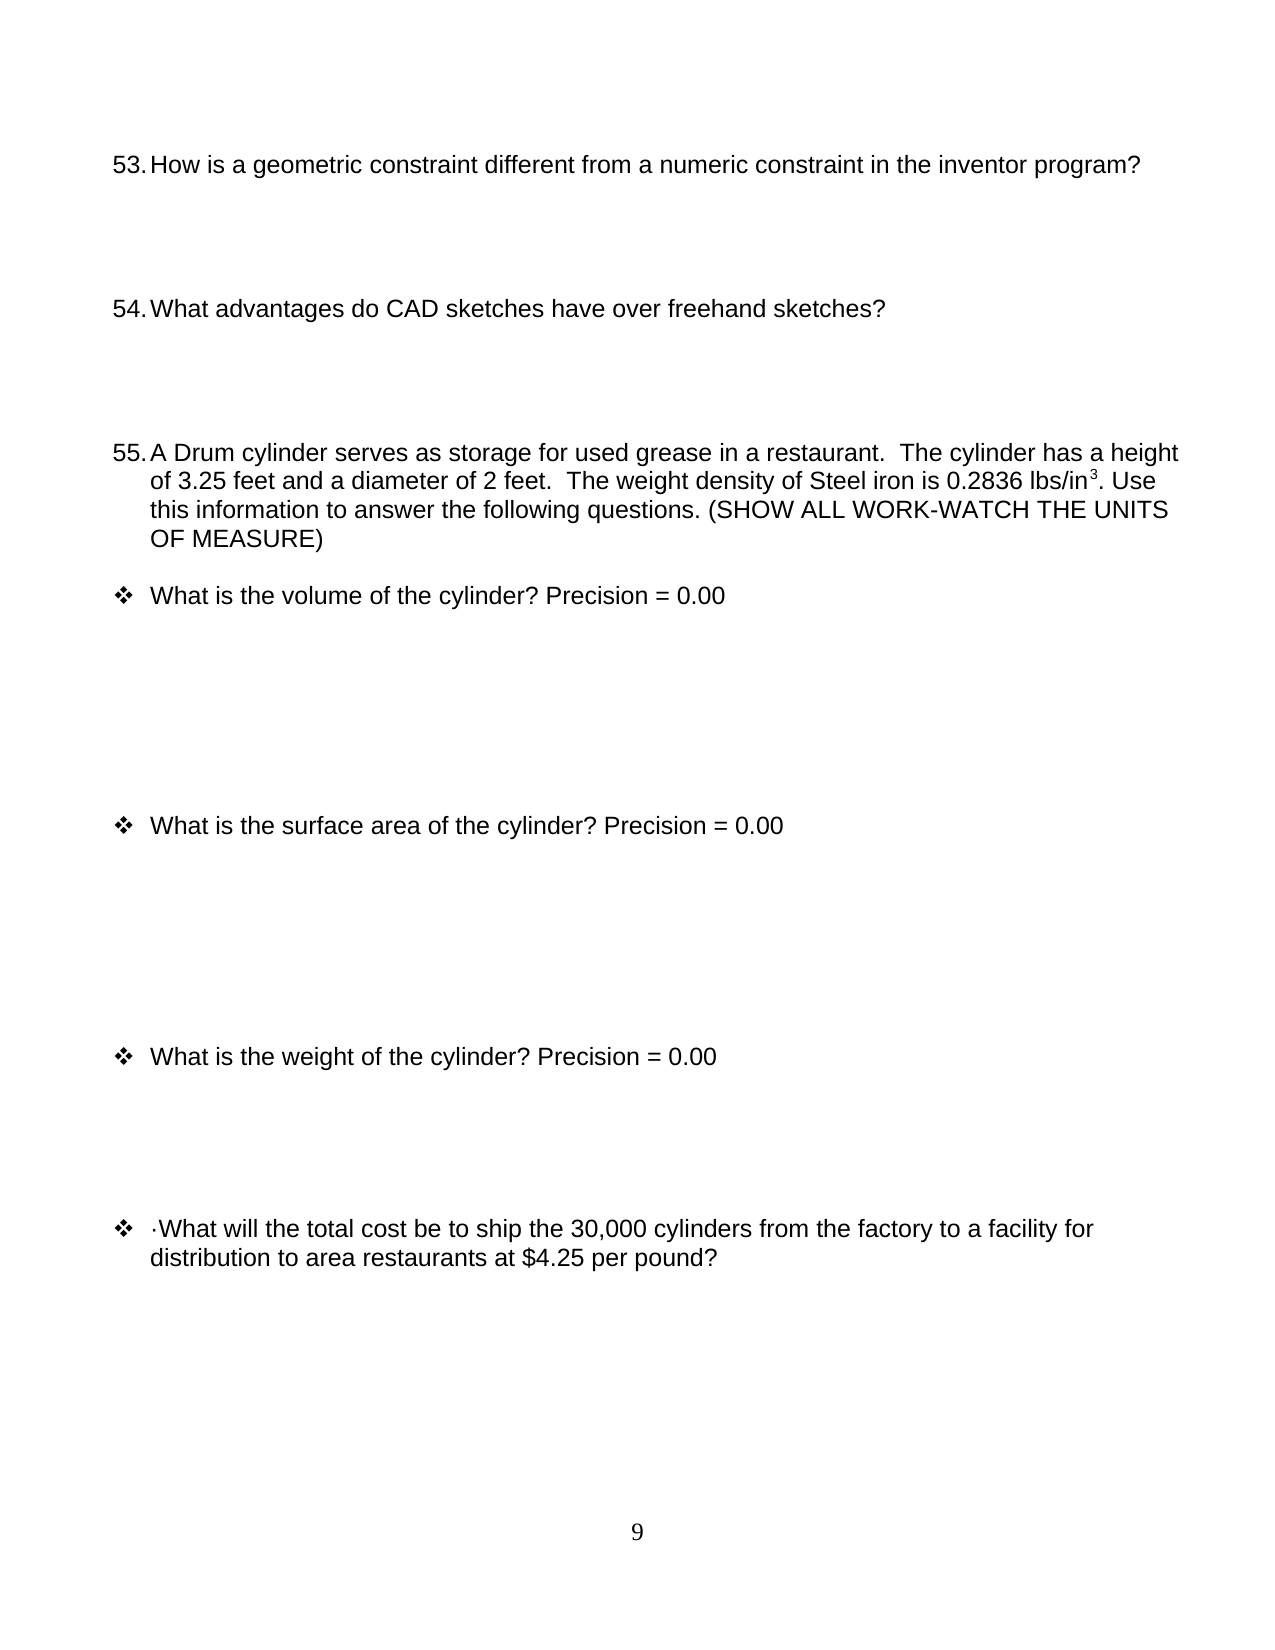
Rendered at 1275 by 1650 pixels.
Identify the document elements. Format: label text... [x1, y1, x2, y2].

list What is the surface area of the cylinder? Precision = 0.00 [112, 811, 1200, 840]
list What is the weight of the cylinder? Precision = 0.00 [112, 1041, 1200, 1070]
list How is a geometric constraint different from a numeric constraint in the inventor program? [112, 150, 1200, 179]
list What is the volume of the cylinder? Precision = 0.00 [112, 581, 1200, 610]
list A Drum cylinder serves as storage for used grease in a restaurant. The cylinder has a height of 3.25 feet and a diameter of 2 feet. The weight density of Steel iron is 0.2836 lbs/in3. Use this information to answer the following questions. (SHOW ALL WORK-WATCH THE UNITS OF MEASURE) [112, 437, 1200, 552]
list What advantages do CAD sketches have over freehand sketches? [112, 294, 1200, 322]
list ·What will the total cost be to ship the 30,000 cylinders from the factory to a facility for distribution to area restaurants at $4.25 per pound? [112, 1214, 1200, 1272]
